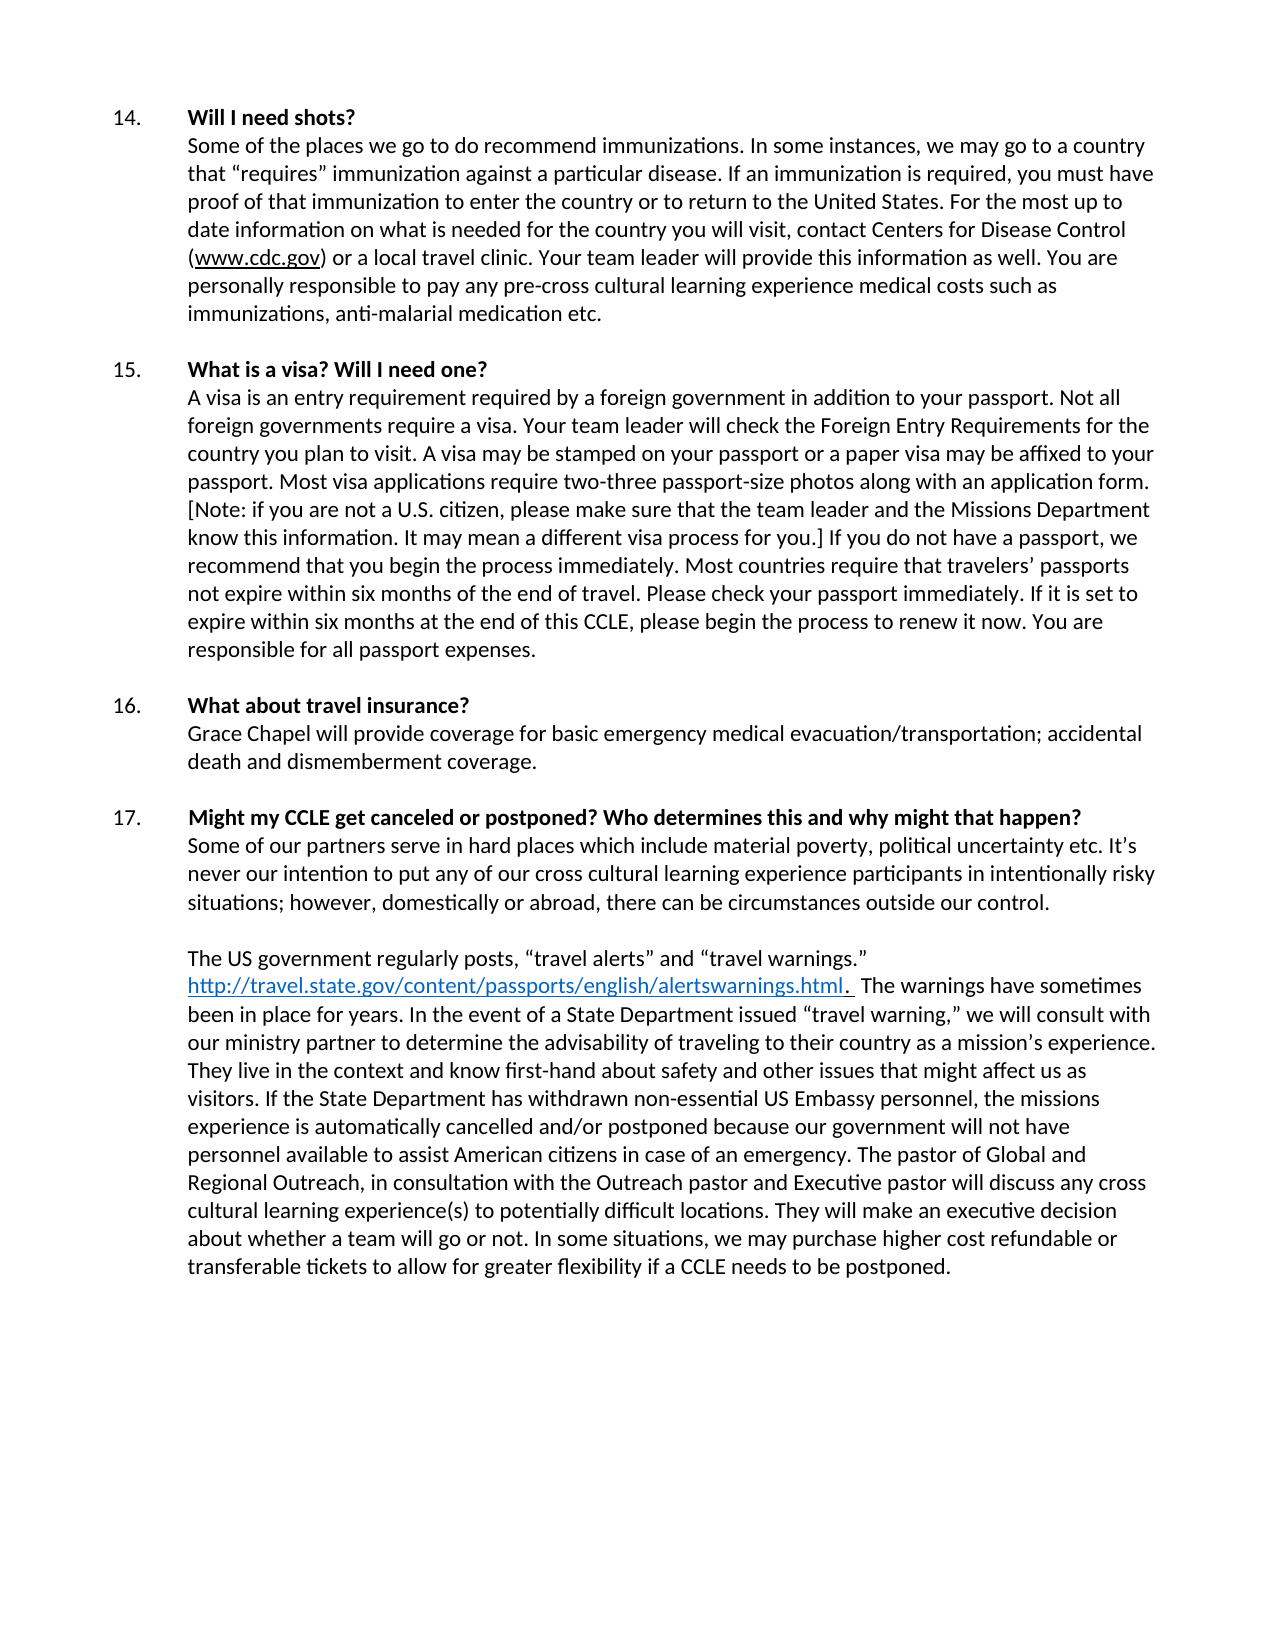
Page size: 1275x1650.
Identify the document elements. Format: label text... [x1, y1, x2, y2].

list 17. Might my CCLE get canceled or postponed? Who determines this and why might that happen? [112, 803, 1162, 832]
list Some of the places we go to do recommend immunizations. In some instances, we may go to a country that “requires” immunization against a particular disease. If an immunization is required, you must have proof of that immunization to enter the country or to return to the United States. For the most up to date information on what is needed for the country you will visit, contact Centers for Disease Control (www.cdc.gov) or a local travel clinic. Your team leader will provide this information as well. You are personally responsible to pay any pre-cross cultural learning experience medical costs such as immunizations, anti-malarial medication etc. [187, 131, 1162, 327]
list Some of our partners serve in hard places which include material poverty, political uncertainty etc. It’s never our intention to put any of our cross cultural learning experience participants in intentionally risky situations; however, domestically or abroad, there can be circumstances outside our control. [187, 832, 1162, 916]
list What about travel insurance? [112, 691, 1162, 719]
list A visa is an entry requirement required by a foreign government in addition to your passport. Not all foreign governments require a visa. Your team leader will check the Foreign Entry Requirements for the country you plan to visit. A visa may be stamped on your passport or a paper visa may be affixed to your passport. Most visa applications require two-three passport-size photos along with an application form. [Note: if you are not a U.S. citizen, please make sure that the team leader and the Missions Department know this information. It may mean a different visa process for you.] If you do not have a passport, we recommend that you begin the process immediately. Most countries require that travelers’ passports not expire within six months of the end of travel. Please check your passport immediately. If it is set to expire within six months at the end of this CCLE, please begin the process to renew it now. You are responsible for all passport expenses. [187, 383, 1162, 663]
list Grace Chapel will provide coverage for basic emergency medical evacuation/transportation; accidental death and dismemberment coverage. [187, 719, 1162, 776]
list What is a visa? Will I need one? [112, 355, 1162, 383]
list The US government regularly posts, “travel alerts” and “travel warnings.” http://travel.state.gov/content/passports/english/alertswarnings.html. The warnings have sometimes been in place for years. In the event of a State Department issued “travel warning,” we will consult with our ministry partner to determine the advisability of traveling to their country as a mission’s experience. They live in the context and know first-hand about safety and other issues that might affect us as visitors. If the State Department has withdrawn non-essential US Embassy personnel, the missions experience is automatically cancelled and/or postponed because our government will not have personnel available to assist American citizens in case of an emergency. The pastor of Global and Regional Outreach, in consultation with the Outreach pastor and Executive pastor will discuss any cross cultural learning experience(s) to potentially difficult locations. They will make an executive decision about whether a team will go or not. In some situations, we may purchase higher cost refundable or transferable tickets to allow for greater flexibility if a CCLE needs to be postponed. [187, 944, 1162, 1280]
list Will I need shots? [112, 103, 1162, 131]
